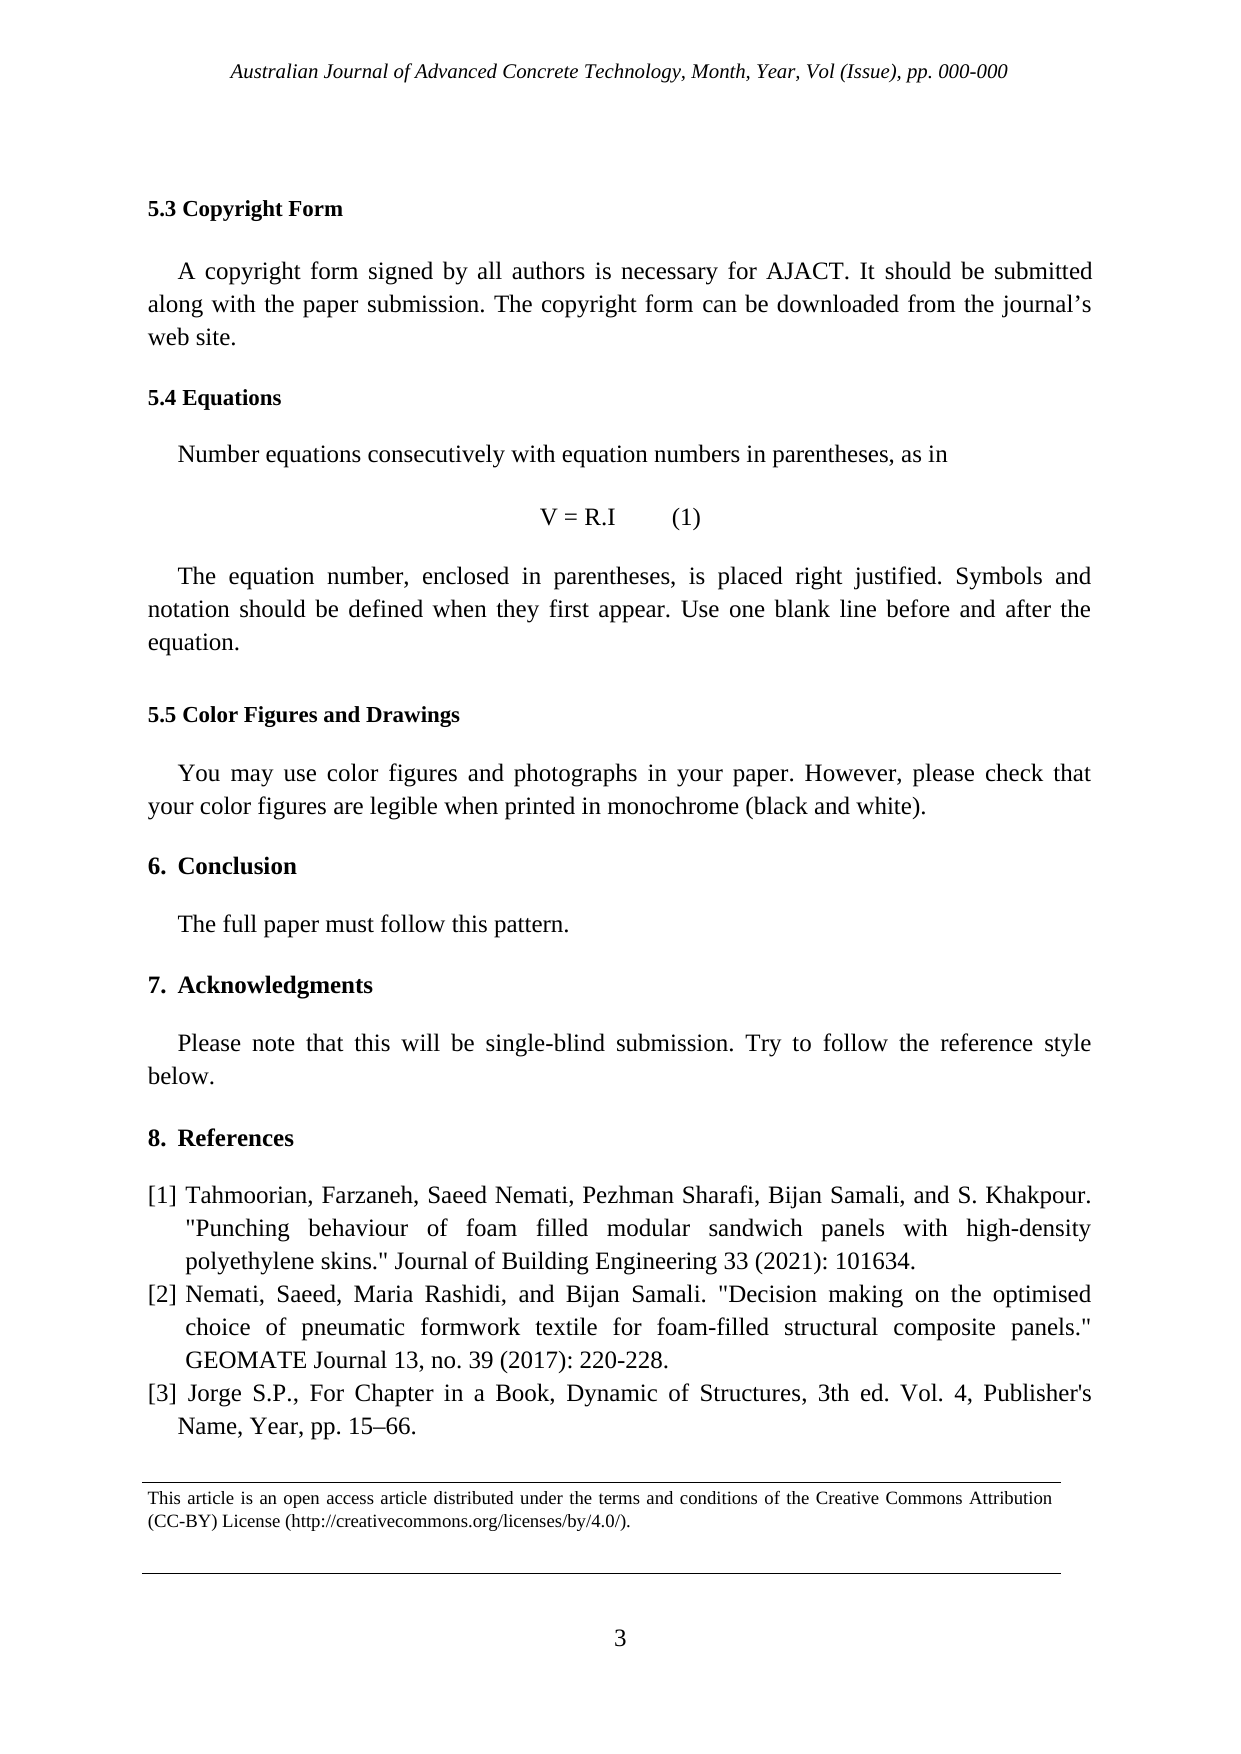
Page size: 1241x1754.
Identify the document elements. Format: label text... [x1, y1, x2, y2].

table_header This article is an open access article distributed under the terms and conditions of the Creative Commons Attribution (CC-BY) License (http://creativecommons.org/licenses/by/4.0/). [142, 1483, 1061, 1572]
text 5.4 Equations [148, 384, 1092, 410]
subtitle 5.3 Copyright Form [148, 195, 1092, 221]
text Please note that this will be single-blind submission. Try to follow the reference style below. [148, 1028, 1092, 1090]
text You may use color figures and photographs in your paper. However, please check that your color figures are legible when printed in monochrome (black and white). [148, 758, 1092, 820]
subtitle References [148, 1123, 1092, 1152]
list Nemati, Saeed, Maria Rashidi, and Bijan Samali. "Decision making on the optimised choice of pneumatic formwork textile for foam-filled structural composite panels." GEOMATE Journal 13, no. 39 (2017): 220-228. [148, 1279, 1092, 1374]
list Tahmoorian, Farzaneh, Saeed Nemati, Pezhman Sharafi, Bijan Samali, and S. Khakpour. "Punching behaviour of foam filled modular sandwich panels with high-density polyethylene skins." Journal of Building Engineering 33 (2021): 101634. [148, 1180, 1092, 1275]
list Jorge S.P., For Chapter in a Book, Dynamic of Structures, 3th ed. Vol. 4, Publisher's Name, Year, pp. 15–66. [148, 1378, 1092, 1440]
subtitle Acknowledgments [148, 971, 1092, 999]
text The equation number, enclosed in parentheses, is placed right justified. Symbols and notation should be defined when they first appear. Use one blank line before and after the equation. [148, 561, 1092, 656]
text V = R.I (1) [148, 502, 1092, 531]
text Number equations consecutively with equation numbers in parentheses, as in [148, 439, 1092, 468]
subtitle 5.5 Color Figures and Drawings [148, 701, 1092, 728]
text The full paper must follow this pattern. [148, 909, 1092, 937]
text A copyright form signed by all authors is necessary for AJACT. It should be submitted along with the paper submission. The copyright form can be downloaded from the journal’s web site. [148, 256, 1092, 351]
subtitle Conclusion [148, 853, 1092, 880]
